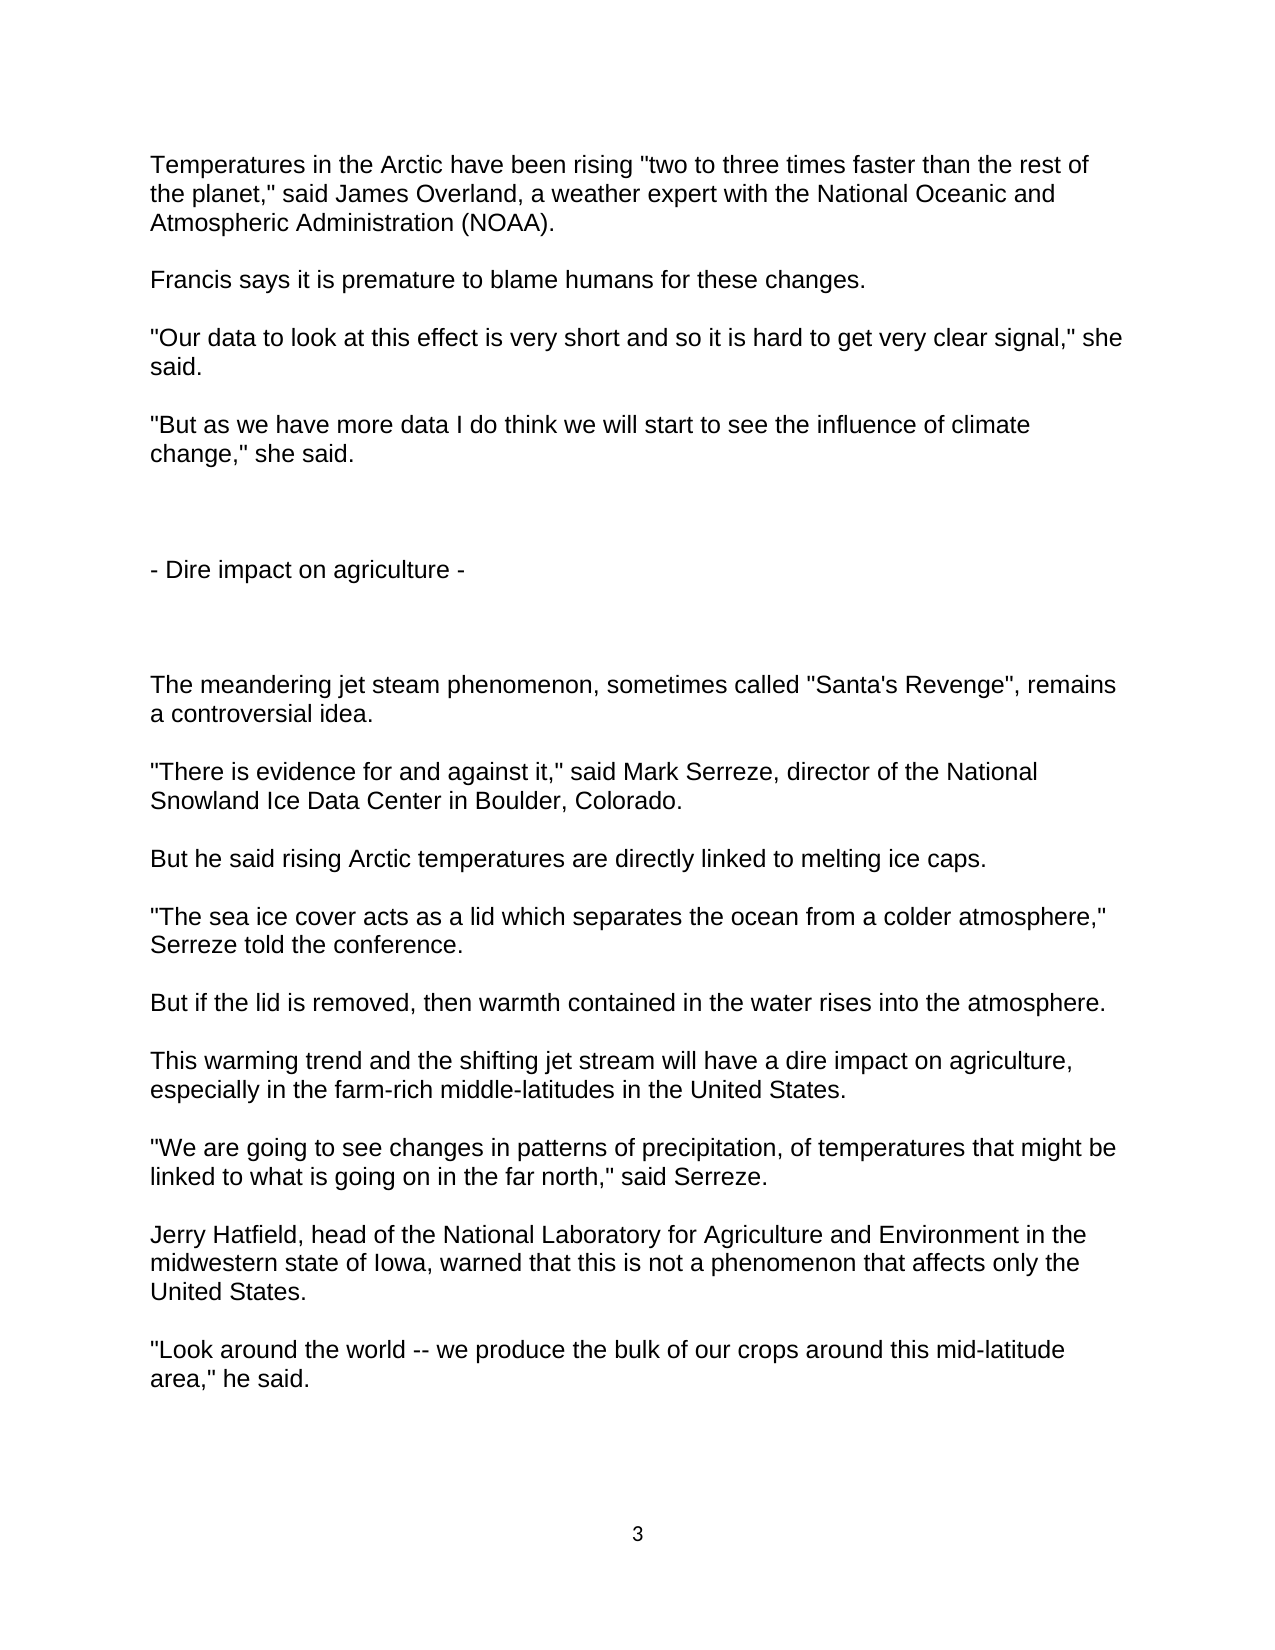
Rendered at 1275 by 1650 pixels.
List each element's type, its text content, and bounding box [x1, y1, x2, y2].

text "There is evidence for and against it," said Mark Serreze, director of the National Snowland Ice Data Center in Boulder, Colorado. [150, 757, 1125, 814]
text But he said rising Arctic temperatures are directly linked to melting ice caps. [150, 844, 1125, 872]
text This warming trend and the shifting jet stream will have a dire impact on agriculture, especially in the farm-rich middle-latitudes in the United States. [150, 1046, 1125, 1104]
text But if the lid is removed, then warmth contained in the water rises into the atmosphere. [150, 988, 1125, 1017]
text - Dire impact on agriculture - [150, 554, 1125, 583]
text Temperatures in the Arctic have been rising "two to three times faster than the rest of the planet," said James Overland, a weather expert with the National Oceanic and Atmospheric Administration (NOAA). [150, 150, 1125, 236]
text "Our data to look at this effect is very short and so it is hard to get very clear signal," she said. [150, 323, 1125, 381]
text Francis says it is premature to blame humans for these changes. [150, 265, 1125, 294]
text "We are going to see changes in patterns of precipitation, of temperatures that might be linked to what is going on in the far north," said Serreze. [150, 1133, 1125, 1190]
text Jerry Hatfield, head of the National Laboratory for Agriculture and Environment in the midwestern state of Iowa, warned that this is not a phenomenon that affects only the United States. [150, 1219, 1125, 1306]
text "The sea ice cover acts as a lid which separates the ocean from a colder atmosphere," Serreze told the conference. [150, 902, 1125, 959]
text The meandering jet steam phenomenon, sometimes called "Santa's Revenge", remains a controversial idea. [150, 670, 1125, 728]
text "Look around the world -- we produce the bulk of our crops around this mid-latitude area," he said. [150, 1335, 1125, 1392]
text "But as we have more data I do think we will start to see the influence of climate change," she said. [150, 410, 1125, 467]
